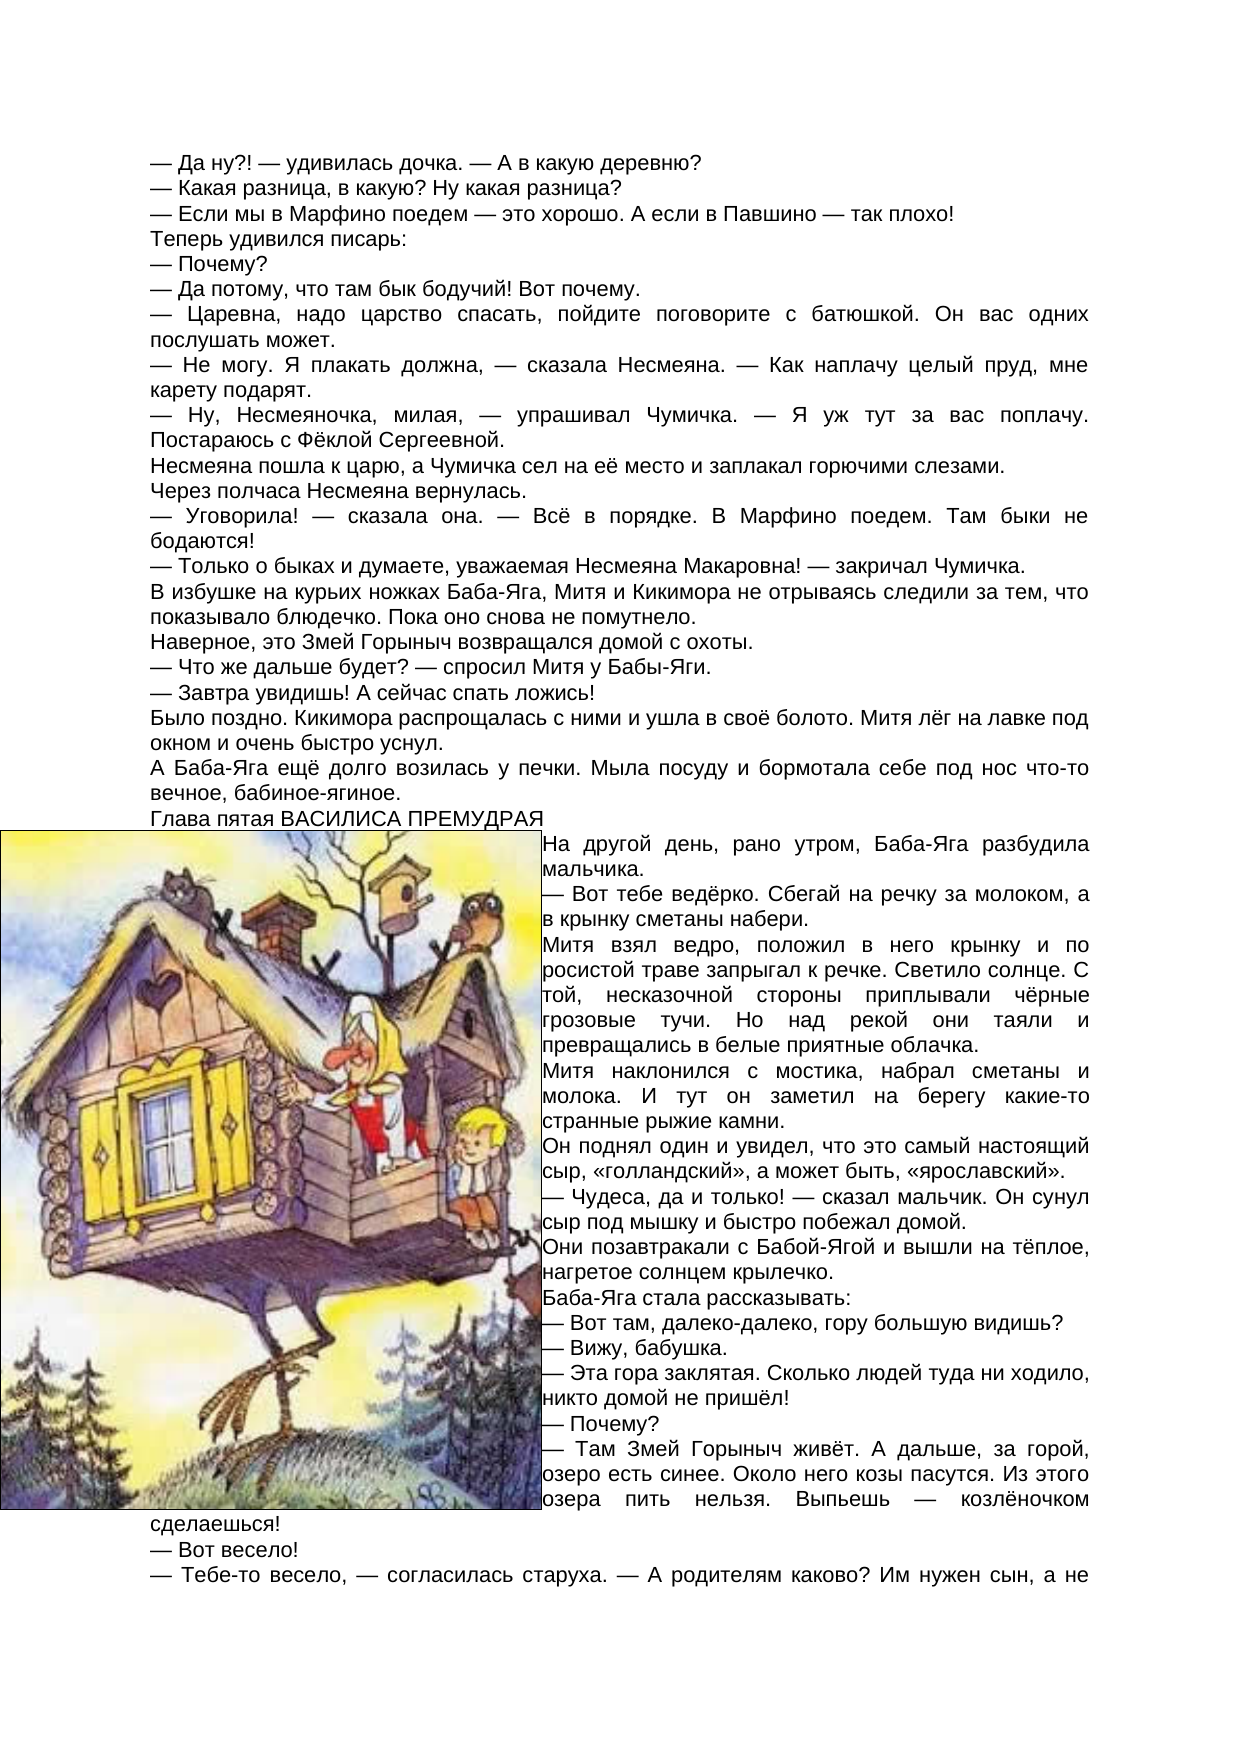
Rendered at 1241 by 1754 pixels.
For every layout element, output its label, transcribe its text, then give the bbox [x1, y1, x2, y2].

text — Да ну?! — удивилась дочка. — А в какую деревню? [150, 150, 1090, 175]
text — Да потому, что там бык бодучий! Вот почему. [150, 276, 1090, 301]
text Глава пятая ВАСИЛИСА ПРЕМУДРАЯ [150, 805, 1090, 831]
text — Ну, Несмеяночка, милая, — упрашивал Чумичка. — Я уж тут за вас поплачу. Постараюсь с Фёклой Сергеевной. [150, 402, 1090, 452]
text В избушке на курьих ножках Баба-Яга, Митя и Кикимора не отрываясь следили за тем, что показывало блюдечко. Пока оно снова не помутнело. [150, 578, 1090, 629]
text Через полчаса Несмеяна вернулась. [150, 478, 1090, 503]
text — Чудеса, да и только! — сказал мальчик. Он сунул сыр под мышку и быстро побежал домой. [542, 1183, 1090, 1234]
text Было поздно. Кикимора распрощалась с ними и ушла в своё болото. Митя лёг на лавке под окном и очень быстро уснул. [150, 704, 1090, 755]
text Теперь удивился писарь: [150, 226, 1090, 251]
text Наверное, это Змей Горыныч возвращался домой с охоты. [150, 629, 1090, 654]
text Он поднял один и увидел, что это самый настоящий сыр, «голландский», а может быть, «ярославский». [542, 1133, 1090, 1183]
text Митя взял ведро, положил в него крынку и по росистой траве запрыгал к речке. Светило солнце. С той, несказочной стороны приплывали чёрные грозовые тучи. Но над рекой они таяли и превращались в белые приятные облачка. [542, 931, 1090, 1057]
text — Там Змей Горыныч живёт. А дальше, за горой, озеро есть синее. Около него козы пасутся. Из этого озера пить нельзя. Выпьешь — козлёночком сделаешься! [150, 1436, 1090, 1536]
text — Вот там, далеко-далеко, гору большую видишь? [542, 1309, 1090, 1335]
text Они позавтракали с Бабой-Ягой и вышли на тёплое, нагретое солнцем крылечко. [542, 1234, 1090, 1284]
picture [1, 831, 541, 1509]
text Баба-Яга стала рассказывать: [542, 1284, 1090, 1309]
text — Царевна, надо царство спасать, пойдите поговорите с батюшкой. Он вас одних послушать может. [150, 301, 1090, 352]
text — Если мы в Марфино поедем — это хорошо. А если в Павшино — так плохо! [150, 200, 1090, 226]
text — Почему? [150, 251, 1090, 276]
text — Вот весело! [150, 1536, 1090, 1562]
text — Только о быках и думаете, уважаемая Несмеяна Макаровна! — закричал Чумичка. [150, 553, 1090, 578]
text — Вижу, бабушка. [542, 1335, 1090, 1360]
text — Почему? [542, 1410, 1090, 1436]
text Несмеяна пошла к царю, а Чумичка сел на её место и заплакал горючими слезами. [150, 452, 1090, 478]
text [150, 1562, 1090, 1587]
text — Какая разница, в какую? Ну какая разница? [150, 175, 1090, 200]
text Митя наклонился с мостика, набрал сметаны и молока. И тут он заметил на берегу какие-то странные рыжие камни. [542, 1057, 1090, 1133]
text А Баба-Яга ещё долго возилась у печки. Мыла посуду и бормотала себе под нос что-то вечное, бабиное-ягиное. [150, 755, 1090, 805]
text — Не могу. Я плакать должна, — сказала Несмеяна. — Как наплачу целый пруд, мне карету подарят. [150, 352, 1090, 402]
text — Уговорила! — сказала она. — Всё в порядке. В Марфино поедем. Там быки не бодаются! [150, 503, 1090, 553]
text — Эта гора заклятая. Сколько людей туда ни ходило, никто домой не пришёл! [542, 1360, 1090, 1410]
text — Завтра увидишь! А сейчас спать ложись! [150, 679, 1090, 704]
text — Вот тебе ведёрко. Сбегай на речку за молоком, а в крынку сметаны набери. [542, 881, 1090, 931]
text — Что же дальше будет? — спросил Митя у Бабы-Яги. [150, 654, 1090, 679]
text На другой день, рано утром, Баба-Яга разбудила мальчика. [542, 831, 1090, 881]
